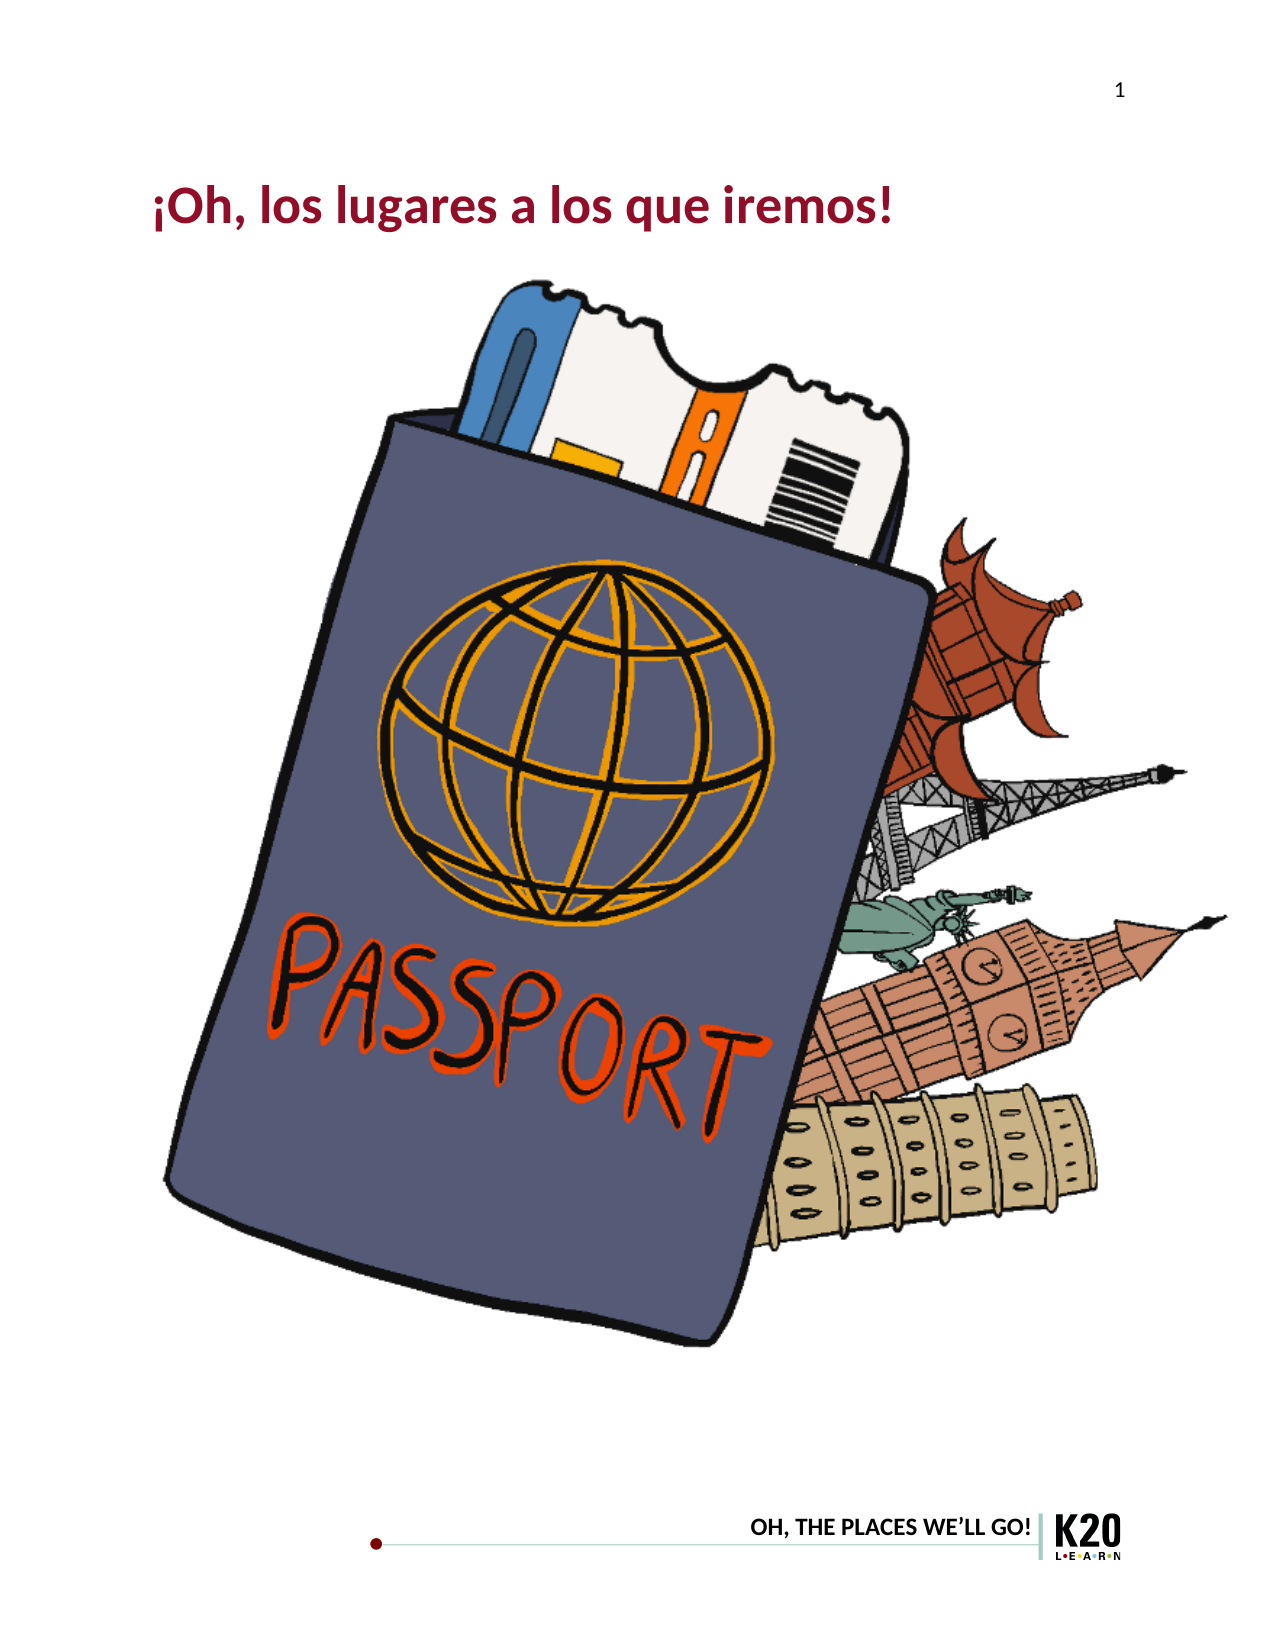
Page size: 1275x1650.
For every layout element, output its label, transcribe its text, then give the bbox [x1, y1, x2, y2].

picture [370, 1510, 1121, 1563]
title ¡Oh, los lugares a los que iremos! [150, 171, 1125, 237]
picture [150, 262, 1237, 1369]
